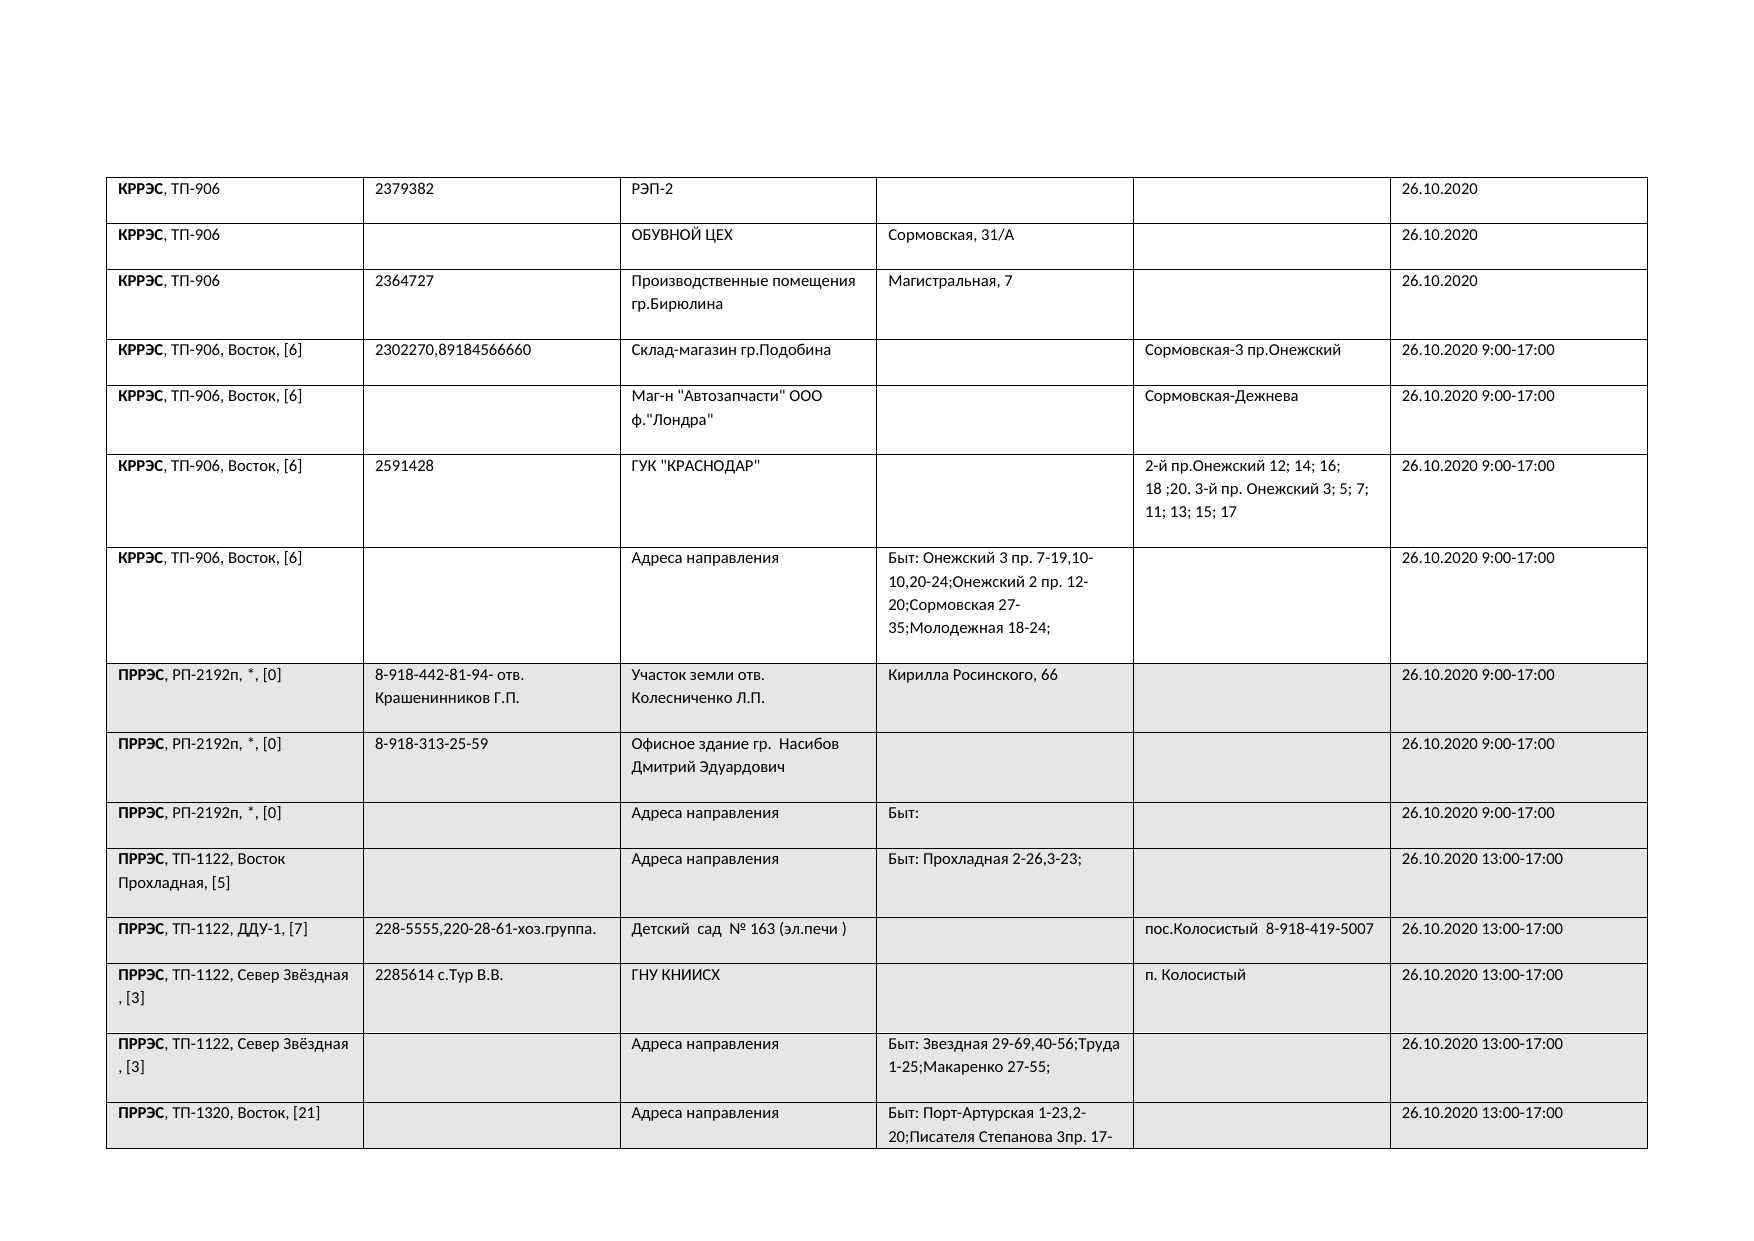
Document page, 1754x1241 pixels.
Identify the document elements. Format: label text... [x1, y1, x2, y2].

table_cell ПРРЭС, ТП-1122, Север Звёздная , [3] [107, 1034, 363, 1102]
table_cell Адреса направления [621, 849, 876, 917]
table_cell Адреса направления [621, 548, 876, 663]
table_cell [1134, 803, 1390, 848]
table_cell Сормовская-3 пр.Онежский [1134, 340, 1390, 385]
table_cell [877, 455, 1133, 547]
table_cell [877, 964, 1133, 1032]
table_cell 8-918-313-25-59 [364, 733, 620, 802]
table_cell 26.10.2020 13:00-17:00 [1391, 918, 1647, 963]
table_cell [877, 1103, 1133, 1148]
table_cell ГНУ КНИИСХ [621, 964, 876, 1032]
table_cell ПРРЭС, ТП-1122, Север Звёздная , [3] [107, 964, 363, 1032]
table_cell Участок земли отв. Колесниченко Л.П. [621, 664, 876, 732]
table_cell 2379382 [364, 178, 620, 223]
table_cell 2591428 [364, 455, 620, 547]
table_cell Детский сад № 163 (эл.печи ) [621, 918, 876, 963]
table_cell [1391, 1103, 1647, 1148]
table_cell Адреса направления [621, 1034, 876, 1102]
table_cell Быт: Звездная 29-69,40-56;Труда 1-25;Макаренко 27-55; [877, 1034, 1133, 1102]
table_cell Склад-магазин гр.Подобина [621, 340, 876, 385]
table_cell пос.Колосистый 8-918-419-5007 [1134, 918, 1390, 963]
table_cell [107, 1103, 363, 1148]
table_cell [1134, 224, 1390, 269]
table_cell [877, 340, 1133, 385]
table_cell [1134, 178, 1390, 223]
table_cell Маг-н "Автозапчасти" ООО ф."Лондра" [621, 386, 876, 454]
table_cell КРРЭС, ТП-906, Восток, [6] [107, 455, 363, 547]
table_cell [364, 386, 620, 454]
table_cell 8-918-442-81-94- отв. Крашенинников Г.П. [364, 664, 620, 732]
table_cell Адреса направления [621, 1103, 876, 1148]
table_cell [364, 803, 620, 848]
table_cell [364, 849, 620, 917]
table_cell Кирилла Росинского, 66 [877, 664, 1133, 732]
table_cell Офисное здание гр. Насибов Дмитрий Эдуардович [621, 733, 876, 802]
table_cell 26.10.2020 13:00-17:00 [1391, 964, 1647, 1032]
table_cell Быт: Прохладная 2-26,3-23; [877, 849, 1133, 917]
table_cell Адреса направления [621, 803, 876, 848]
table_cell 2364727 [364, 270, 620, 339]
table_cell [877, 918, 1133, 963]
table_cell 26.10.2020 9:00-17:00 [1391, 803, 1647, 848]
table_cell 228-5555,220-28-61-хоз.группа. [364, 918, 620, 963]
table_cell [1134, 733, 1390, 802]
table_cell [1134, 1103, 1390, 1148]
table_cell [1134, 270, 1390, 339]
table_cell [877, 178, 1133, 223]
table_cell [1134, 548, 1390, 663]
table_cell РЭП-2 [621, 178, 876, 223]
table_cell [1134, 664, 1390, 732]
table_cell КРРЭС, ТП-906, Восток, [6] [107, 386, 363, 454]
table_cell КРРЭС, ТП-906 [107, 270, 363, 339]
table_cell КРРЭС, ТП-906 [107, 178, 363, 223]
table_cell ПРРЭС, ТП-1122, ДДУ-1, [7] [107, 918, 363, 963]
table_cell Сормовская-Дежнева [1134, 386, 1390, 454]
table_cell КРРЭС, ТП-906, Восток, [6] [107, 340, 363, 385]
table_cell [1134, 849, 1390, 917]
table_cell 26.10.2020 13:00-17:00 [1391, 849, 1647, 917]
table_cell [364, 548, 620, 663]
table_cell п. Колосистый [1134, 964, 1390, 1032]
table_cell 26.10.2020 9:00-17:00 [1391, 664, 1647, 732]
table_cell Быт: Онежский 3 пр. 7-19,10-10,20-24;Онежский 2 пр. 12-20;Сормовская 27-35;Молодежная 18-24; [877, 548, 1133, 663]
table_cell Сормовская, 31/А [877, 224, 1133, 269]
table_cell 2302270,89184566660 [364, 340, 620, 385]
table_cell [364, 1034, 620, 1102]
table_cell 26.10.2020 13:00-17:00 [1391, 1034, 1647, 1102]
table_cell 26.10.2020 9:00-17:00 [1391, 455, 1647, 547]
table_cell 2285614 с.Тур В.В. [364, 964, 620, 1032]
table_cell Производственные помещения гр.Бирюлина [621, 270, 876, 339]
table_cell [1134, 1034, 1390, 1102]
table_cell ОБУВНОЙ ЦЕХ [621, 224, 876, 269]
table_cell 26.10.2020 9:00-17:00 [1391, 340, 1647, 385]
table_cell ПРРЭС, РП-2192п, *, [0] [107, 664, 363, 732]
table_cell [877, 386, 1133, 454]
table_cell 2-й пр.Онежский 12; 14; 16; 18 ;20. 3-й пр. Онежский 3; 5; 7; 11; 13; 15; 17 [1134, 455, 1390, 547]
table_cell ГУК "КРАСНОДАР" [621, 455, 876, 547]
table_cell Магистральная, 7 [877, 270, 1133, 339]
table_cell ПРРЭС, РП-2192п, *, [0] [107, 733, 363, 802]
table_cell ПРРЭС, ТП-1122, Восток Прохладная, [5] [107, 849, 363, 917]
table_cell КРРЭС, ТП-906, Восток, [6] [107, 548, 363, 663]
table_cell КРРЭС, ТП-906 [107, 224, 363, 269]
table_cell [364, 224, 620, 269]
table_cell 26.10.2020 9:00-17:00 [1391, 733, 1647, 802]
table_cell Быт: [877, 803, 1133, 848]
table_cell 26.10.2020 9:00-17:00 [1391, 548, 1647, 663]
table_cell ПРРЭС, РП-2192п, *, [0] [107, 803, 363, 848]
table_cell 26.10.2020 [1391, 178, 1647, 223]
table_cell 26.10.2020 [1391, 224, 1647, 269]
table_cell 26.10.2020 [1391, 270, 1647, 339]
table_cell 26.10.2020 9:00-17:00 [1391, 386, 1647, 454]
table_cell [877, 733, 1133, 802]
table_cell [364, 1103, 620, 1148]
